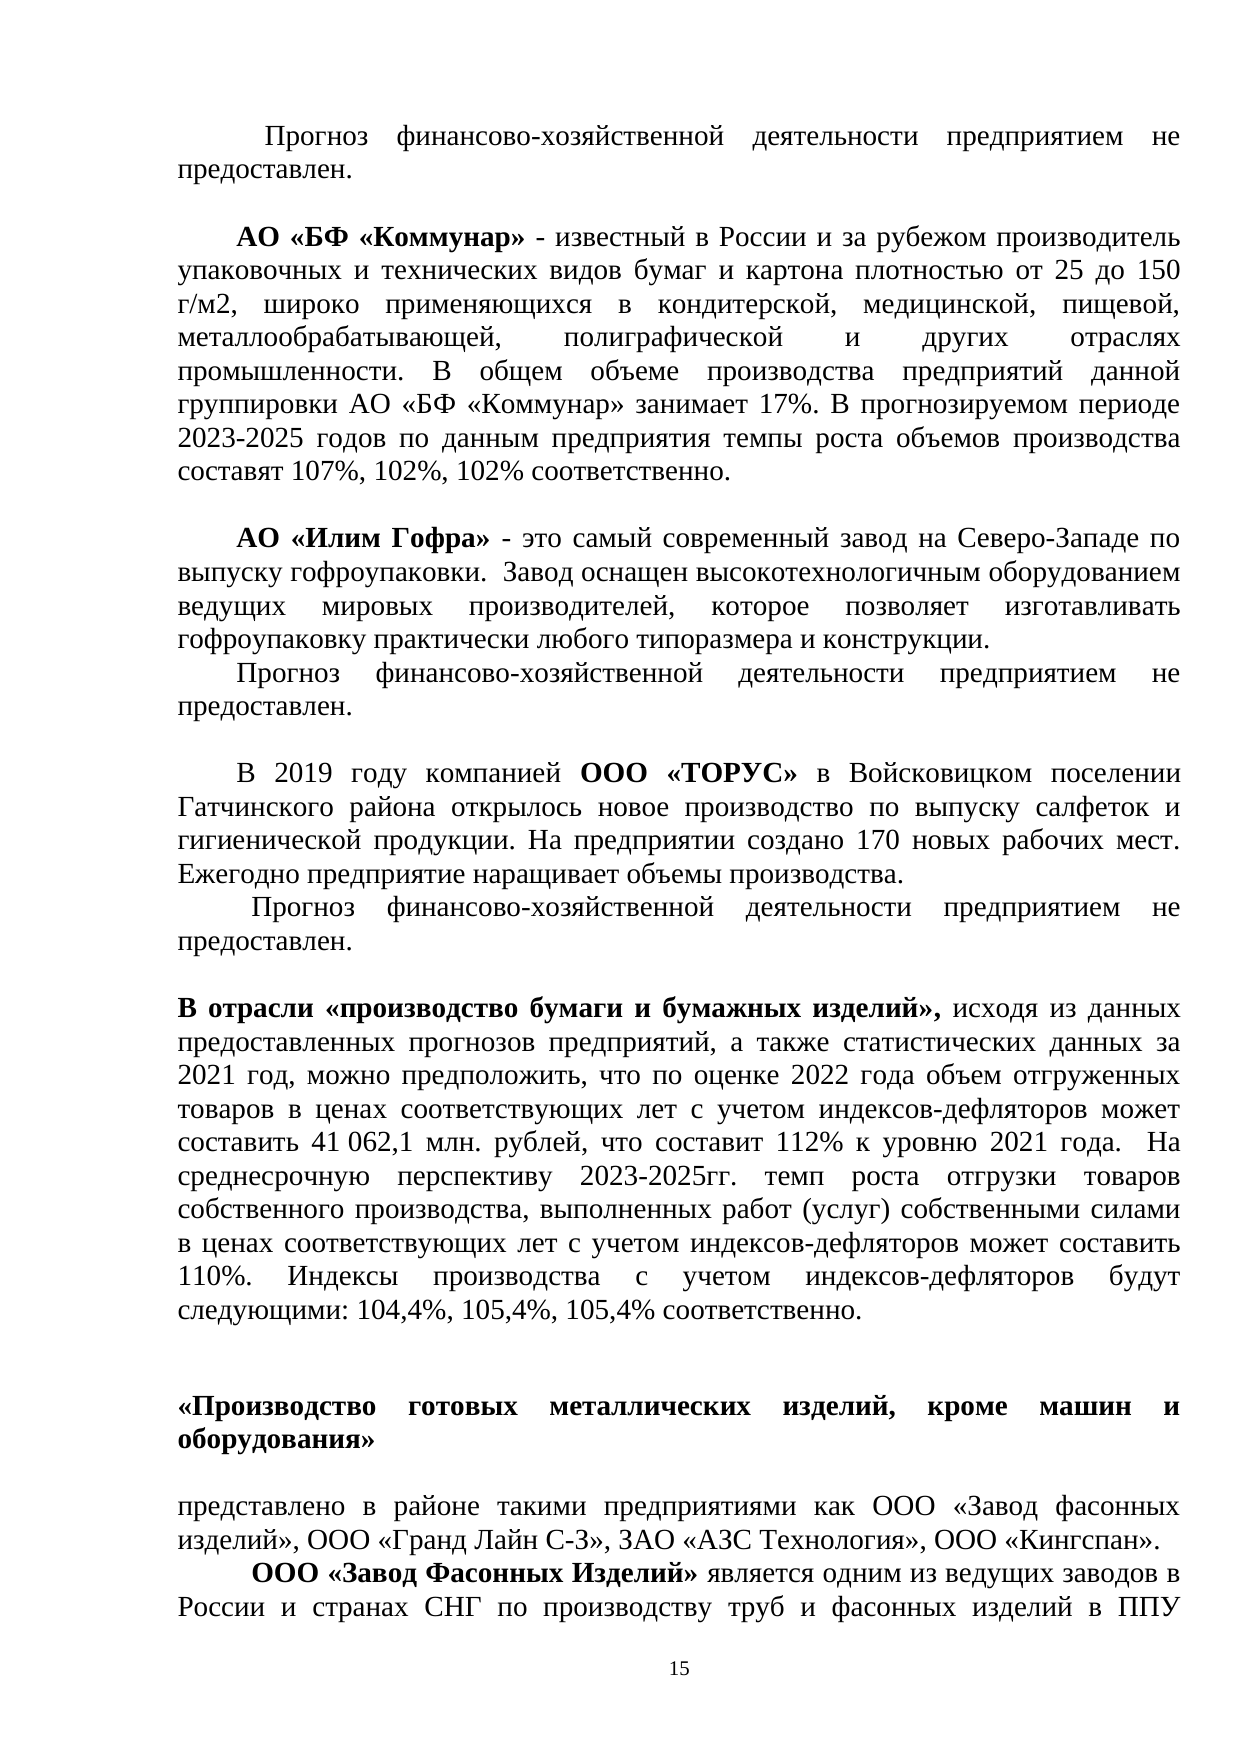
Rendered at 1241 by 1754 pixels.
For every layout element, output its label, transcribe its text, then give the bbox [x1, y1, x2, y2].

text представлено в районе такими предприятиями как ООО «Завод фасонных изделий», ООО «Гранд Лайн С-З», ЗАО «АЗС Технология», ООО «Кингспан». [177, 1488, 1181, 1556]
text АО «БФ «Коммунар» - известный в России и за рубежом производитель упаковочных и технических видов бумаг и картона плотностью от 25 до 150 г/м2, широко применяющихся в кондитерской, медицинской, пищевой, металлообрабатывающей, полиграфической и других отраслях промышленности. В общем объеме производства предприятий данной группировки АО «БФ «Коммунар» занимает 17%. В прогнозируемом периоде 2023-2025 годов по данным предприятия темпы роста объемов производства составят 107%, 102%, 102% соответственно. [177, 219, 1181, 487]
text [177, 1556, 1181, 1623]
text Прогноз финансово-хозяйственной деятельности предприятием не предоставлен. [177, 118, 1181, 185]
text Прогноз финансово-хозяйственной деятельности предприятием не предоставлен. [177, 655, 1181, 722]
text Прогноз финансово-хозяйственной деятельности предприятием не предоставлен. [177, 889, 1181, 957]
text АО «Илим Гофра» - это самый современный завод на Северо-Западе по выпуску гофроупаковки. Завод оснащен высокотехнологичным оборудованием ведущих мировых производителей, которое позволяет изготавливать гофроупаковку практически любого типоразмера и конструкции. [177, 521, 1181, 655]
text В отрасли «производство бумаги и бумажных изделий», исходя из данных предоставленных прогнозов предприятий, а также статистических данных за 2021 год, можно предположить, что по оценке 2022 года объем отгруженных товаров в ценах соответствующих лет с учетом индексов-дефляторов может составить 41 062,1 млн. рублей, что составит 112% к уровню 2021 года. На среднесрочную перспективу 2023-2025гг. темп роста отгрузки товаров собственного производства, выполненных работ (услуг) собственными силами в ценах соответствующих лет с учетом индексов-дефляторов может составить 110%. Индексы производства с учетом индексов-дефляторов будут следующими: 104,4%, 105,4%, 105,4% соответственно. [177, 990, 1181, 1326]
text В 2019 году компанией ООО «ТОРУС» в Войсковицком поселении Гатчинского района открылось новое производство по выпуску салфеток и гигиенической продукции. На предприятии создано 170 новых рабочих мест. Ежегодно предприятие наращивает объемы производства. [177, 755, 1181, 889]
text «Производство готовых металлических изделий, кроме машин и оборудования» [177, 1388, 1181, 1455]
